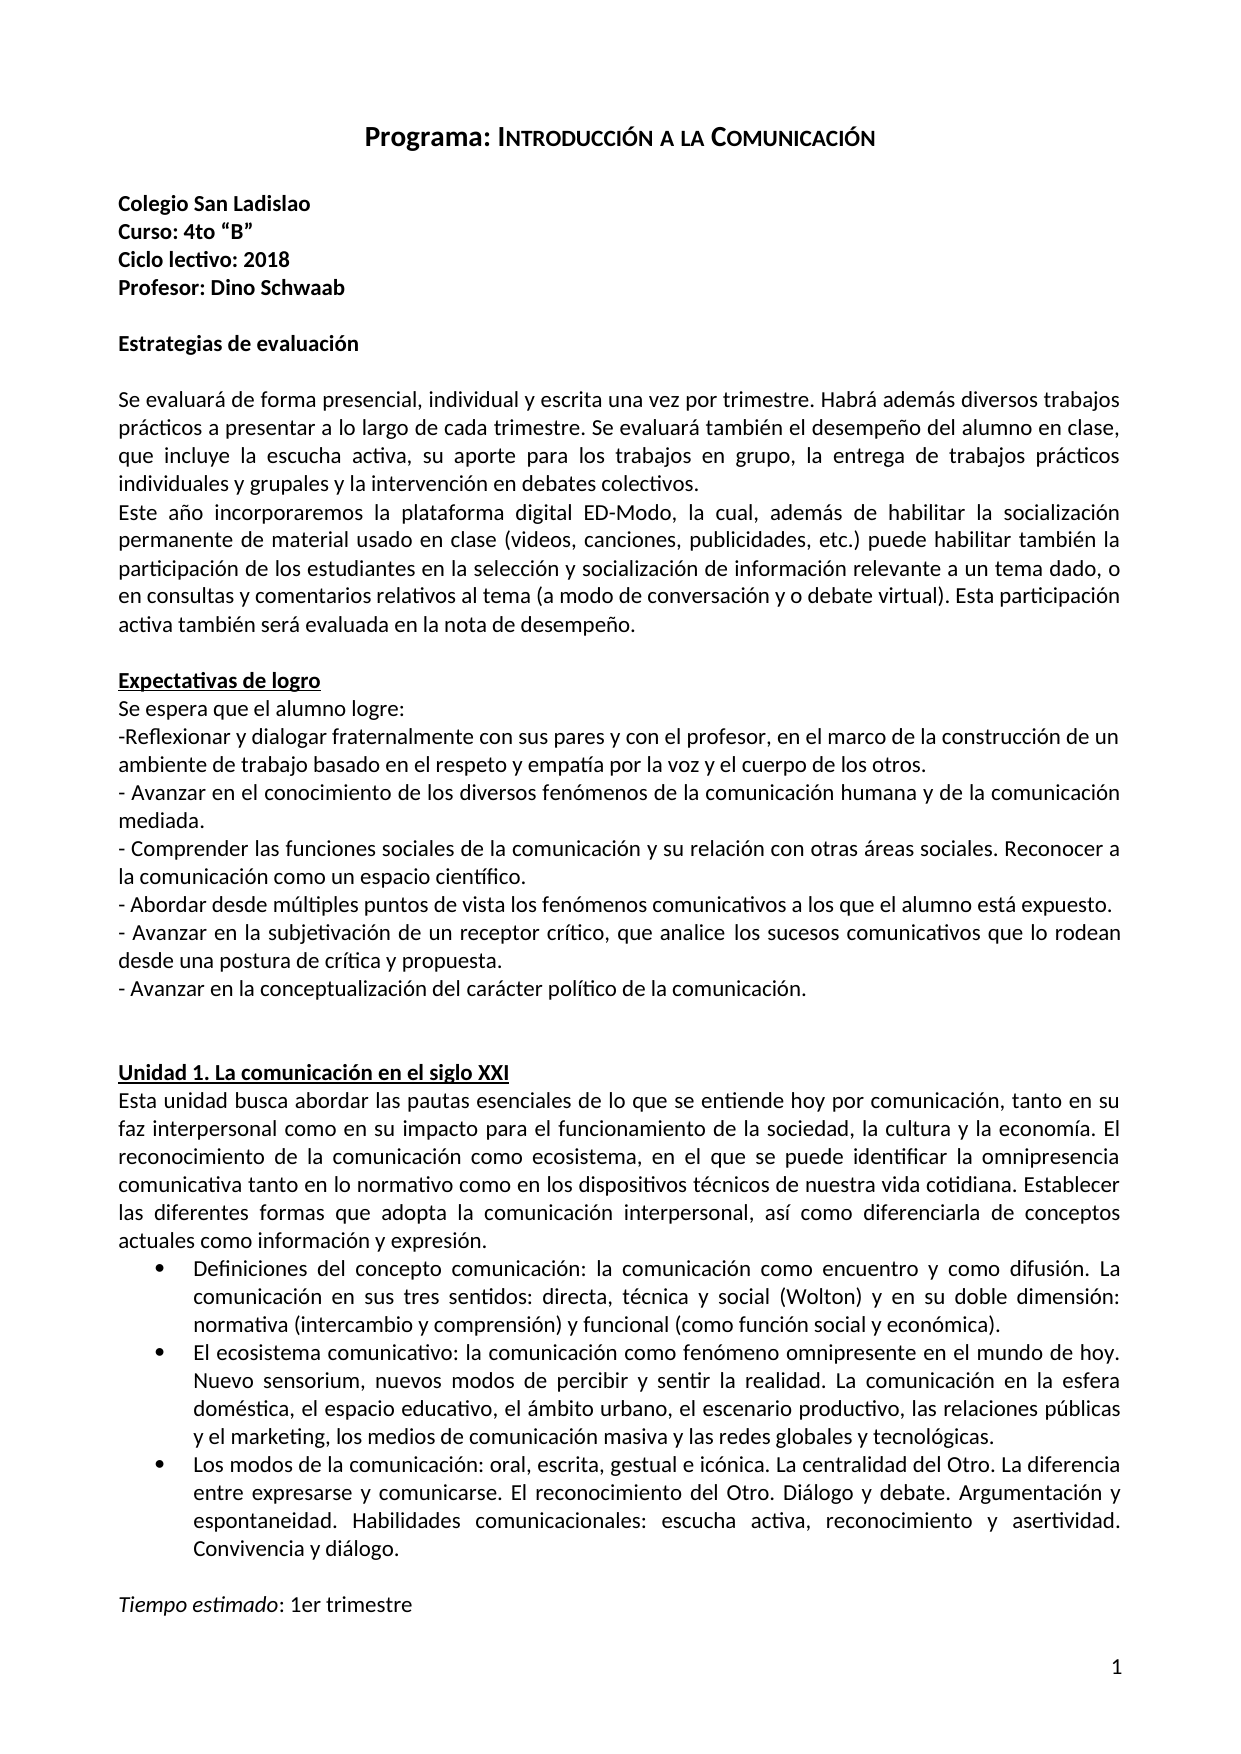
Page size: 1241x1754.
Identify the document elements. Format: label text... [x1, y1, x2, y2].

text Este año incorporaremos la plataforma digital ED-Modo, la cual, además de habilitar la socialización permanente de material usado en clase (videos, canciones, publicidades, etc.) puede habilitar también la participación de los estudiantes en la selección y socialización de información relevante a un tema dado, o en consultas y comentarios relativos al tema (a modo de conversación y o debate virtual). Esta participación activa también será evaluada en la nota de desempeño. [118, 498, 1122, 638]
text - Comprender las funciones sociales de la comunicación y su relación con otras áreas sociales. Reconocer a la comunicación como un espacio científico. [118, 834, 1122, 890]
list Definiciones del concepto comunicación: la comunicación como encuentro y como difusión. La comunicación en sus tres sentidos: directa, técnica y social (Wolton) y en su doble dimensión: normativa (intercambio y comprensión) y funcional (como función social y económica). [156, 1254, 1122, 1338]
text Unidad 1. La comunicación en el siglo XXI [118, 1058, 1122, 1086]
text Esta unidad busca abordar las pautas esenciales de lo que se entiende hoy por comunicación, tanto en su faz interpersonal como en su impacto para el funcionamiento de la sociedad, la cultura y la economía. El reconocimiento de la comunicación como ecosistema, en el que se puede identificar la omnipresencia comunicativa tanto en lo normativo como en los dispositivos técnicos de nuestra vida cotidiana. Establecer las diferentes formas que adopta la comunicación interpersonal, así como diferenciarla de conceptos actuales como información y expresión. [118, 1086, 1122, 1254]
text Se espera que el alumno logre: [118, 694, 1122, 722]
text Expectativas de logro [118, 666, 1122, 694]
text Programa: Introducción a la Comunicación [118, 118, 1122, 154]
list El ecosistema comunicativo: la comunicación como fenómeno omnipresente en el mundo de hoy. Nuevo sensorium, nuevos modos de percibir y sentir la realidad. La comunicación en la esfera doméstica, el espacio educativo, el ámbito urbano, el escenario productivo, las relaciones públicas y el marketing, los medios de comunicación masiva y las redes globales y tecnológicas. [156, 1338, 1122, 1450]
text - Avanzar en el conocimiento de los diversos fenómenos de la comunicación humana y de la comunicación mediada. [118, 778, 1122, 834]
text - Avanzar en la subjetivación de un receptor crítico, que analice los sucesos comunicativos que lo rodean desde una postura de crítica y propuesta. [118, 918, 1122, 974]
text -Reflexionar y dialogar fraternalmente con sus pares y con el profesor, en el marco de la construcción de un ambiente de trabajo basado en el respeto y empatía por la voz y el cuerpo de los otros. [118, 722, 1122, 778]
text - Abordar desde múltiples puntos de vista los fenómenos comunicativos a los que el alumno está expuesto. [118, 890, 1122, 918]
text Tiempo estimado: 1er trimestre [118, 1590, 1122, 1618]
text Profesor: Dino Schwaab [118, 273, 1122, 301]
list Los modos de la comunicación: oral, escrita, gestual e icónica. La centralidad del Otro. La diferencia entre expresarse y comunicarse. El reconocimiento del Otro. Diálogo y debate. Argumentación y espontaneidad. Habilidades comunicacionales: escucha activa, reconocimiento y asertividad. Convivencia y diálogo. [156, 1450, 1122, 1562]
text Estrategias de evaluación [118, 329, 1122, 357]
text Se evaluará de forma presencial, individual y escrita una vez por trimestre. Habrá además diversos trabajos prácticos a presentar a lo largo de cada trimestre. Se evaluará también el desempeño del alumno en clase, que incluye la escucha activa, su aporte para los trabajos en grupo, la entrega de trabajos prácticos individuales y grupales y la intervención en debates colectivos. [118, 386, 1122, 498]
text Colegio San Ladislao [118, 189, 1122, 217]
text Curso: 4to “B” [118, 217, 1122, 245]
text Ciclo lectivo: 2018 [118, 245, 1122, 273]
text - Avanzar en la conceptualización del carácter político de la comunicación. [118, 974, 1122, 1002]
